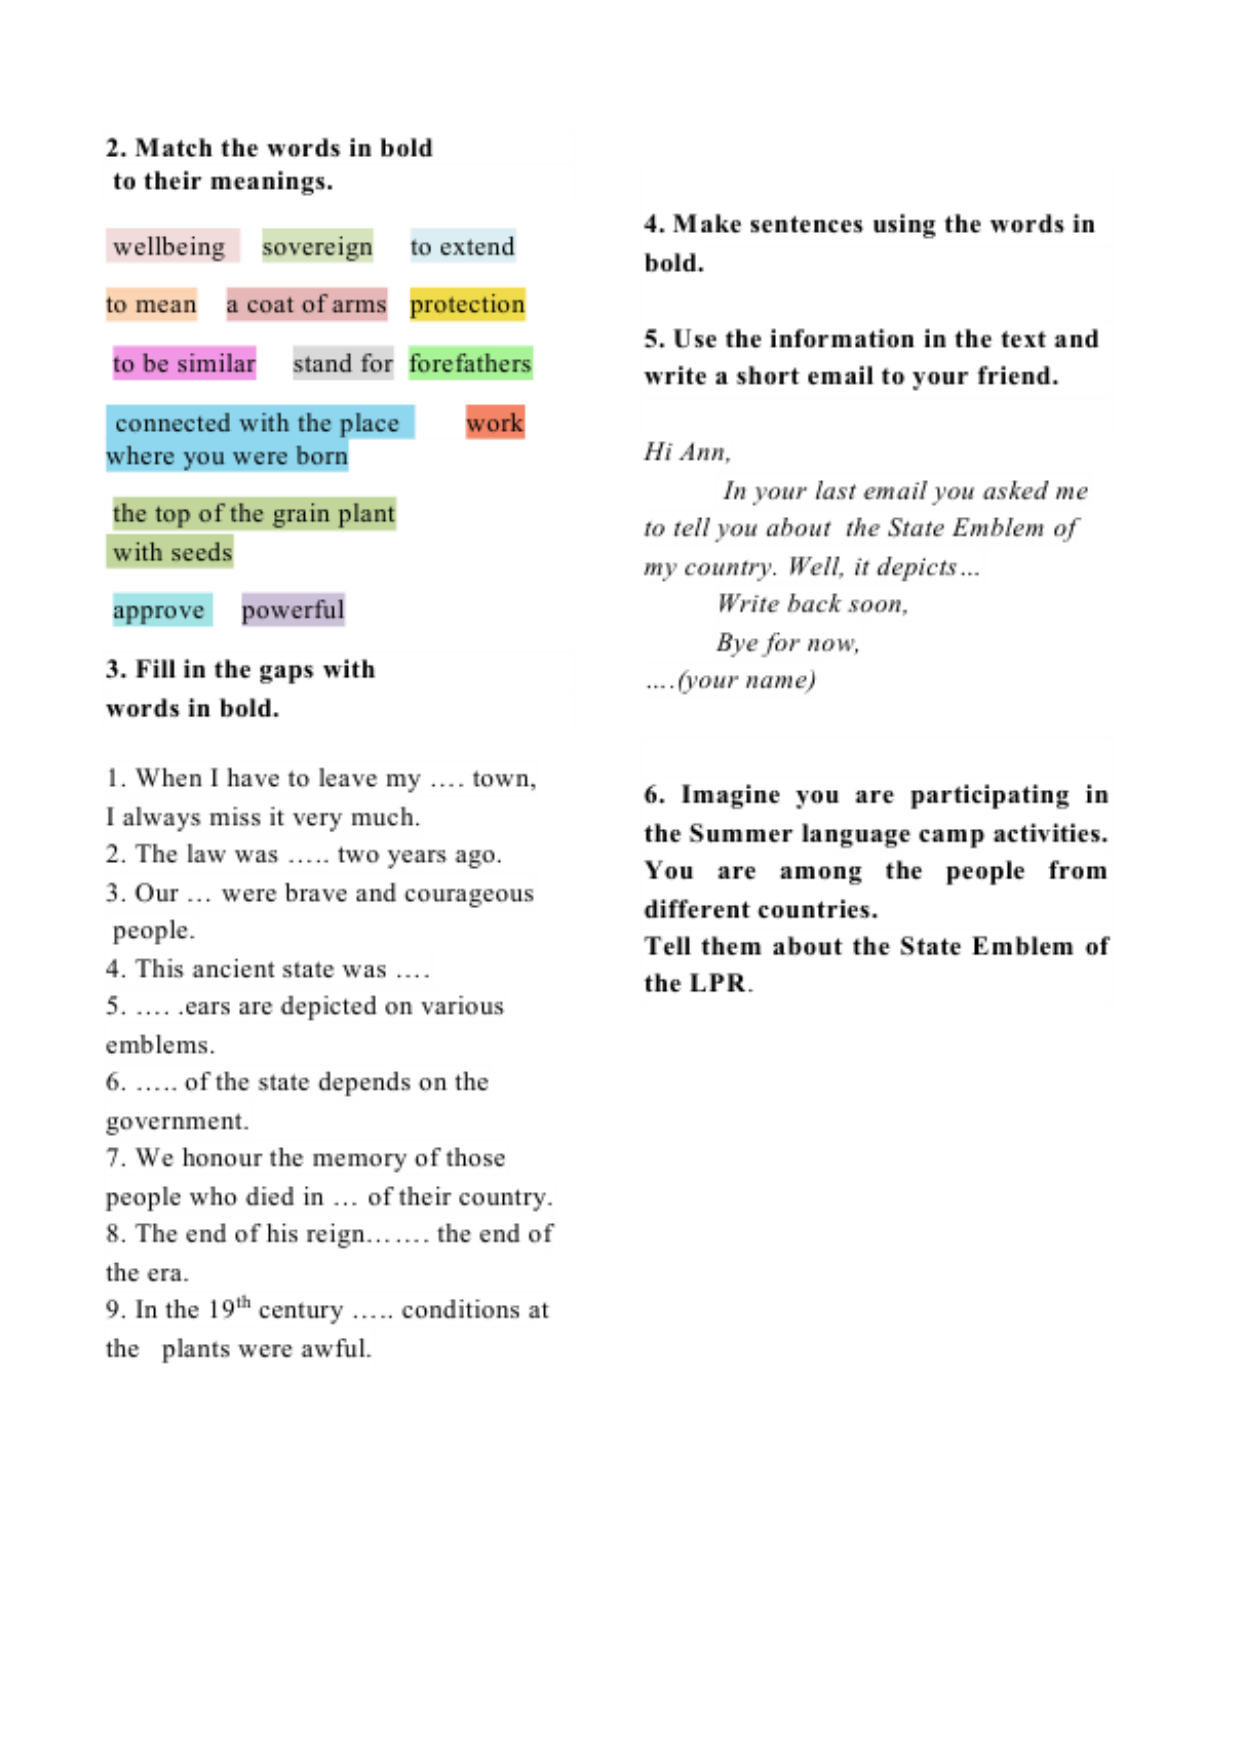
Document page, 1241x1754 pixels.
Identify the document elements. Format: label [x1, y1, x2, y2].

picture [74, 120, 1166, 1419]
